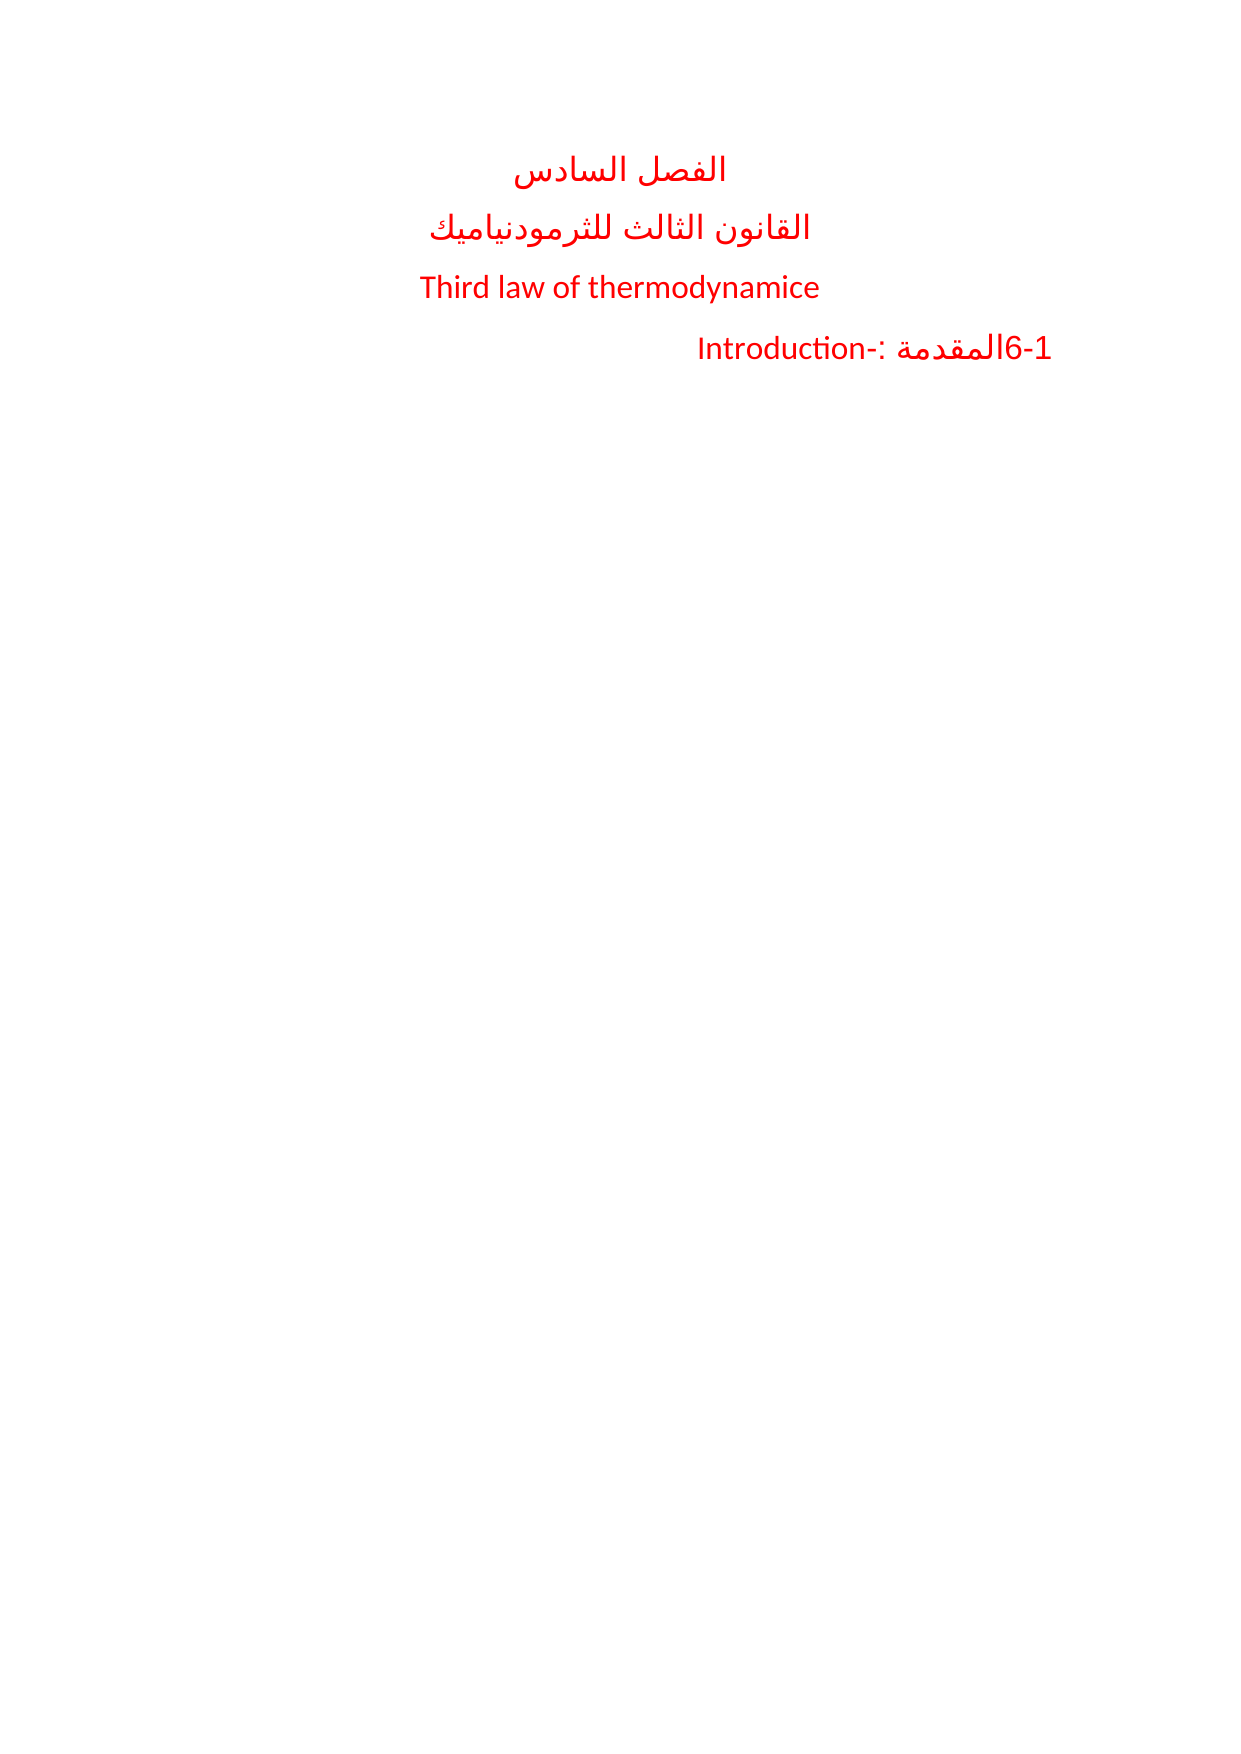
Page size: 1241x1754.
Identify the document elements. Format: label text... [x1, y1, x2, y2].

text القانون الثالث للثرمودنياميك [187, 208, 1053, 247]
text 6-1المقدمة :-Introduction [187, 327, 1053, 368]
text الفصل السادس [187, 150, 1053, 188]
text Third law of thermodynamice [187, 266, 1053, 307]
